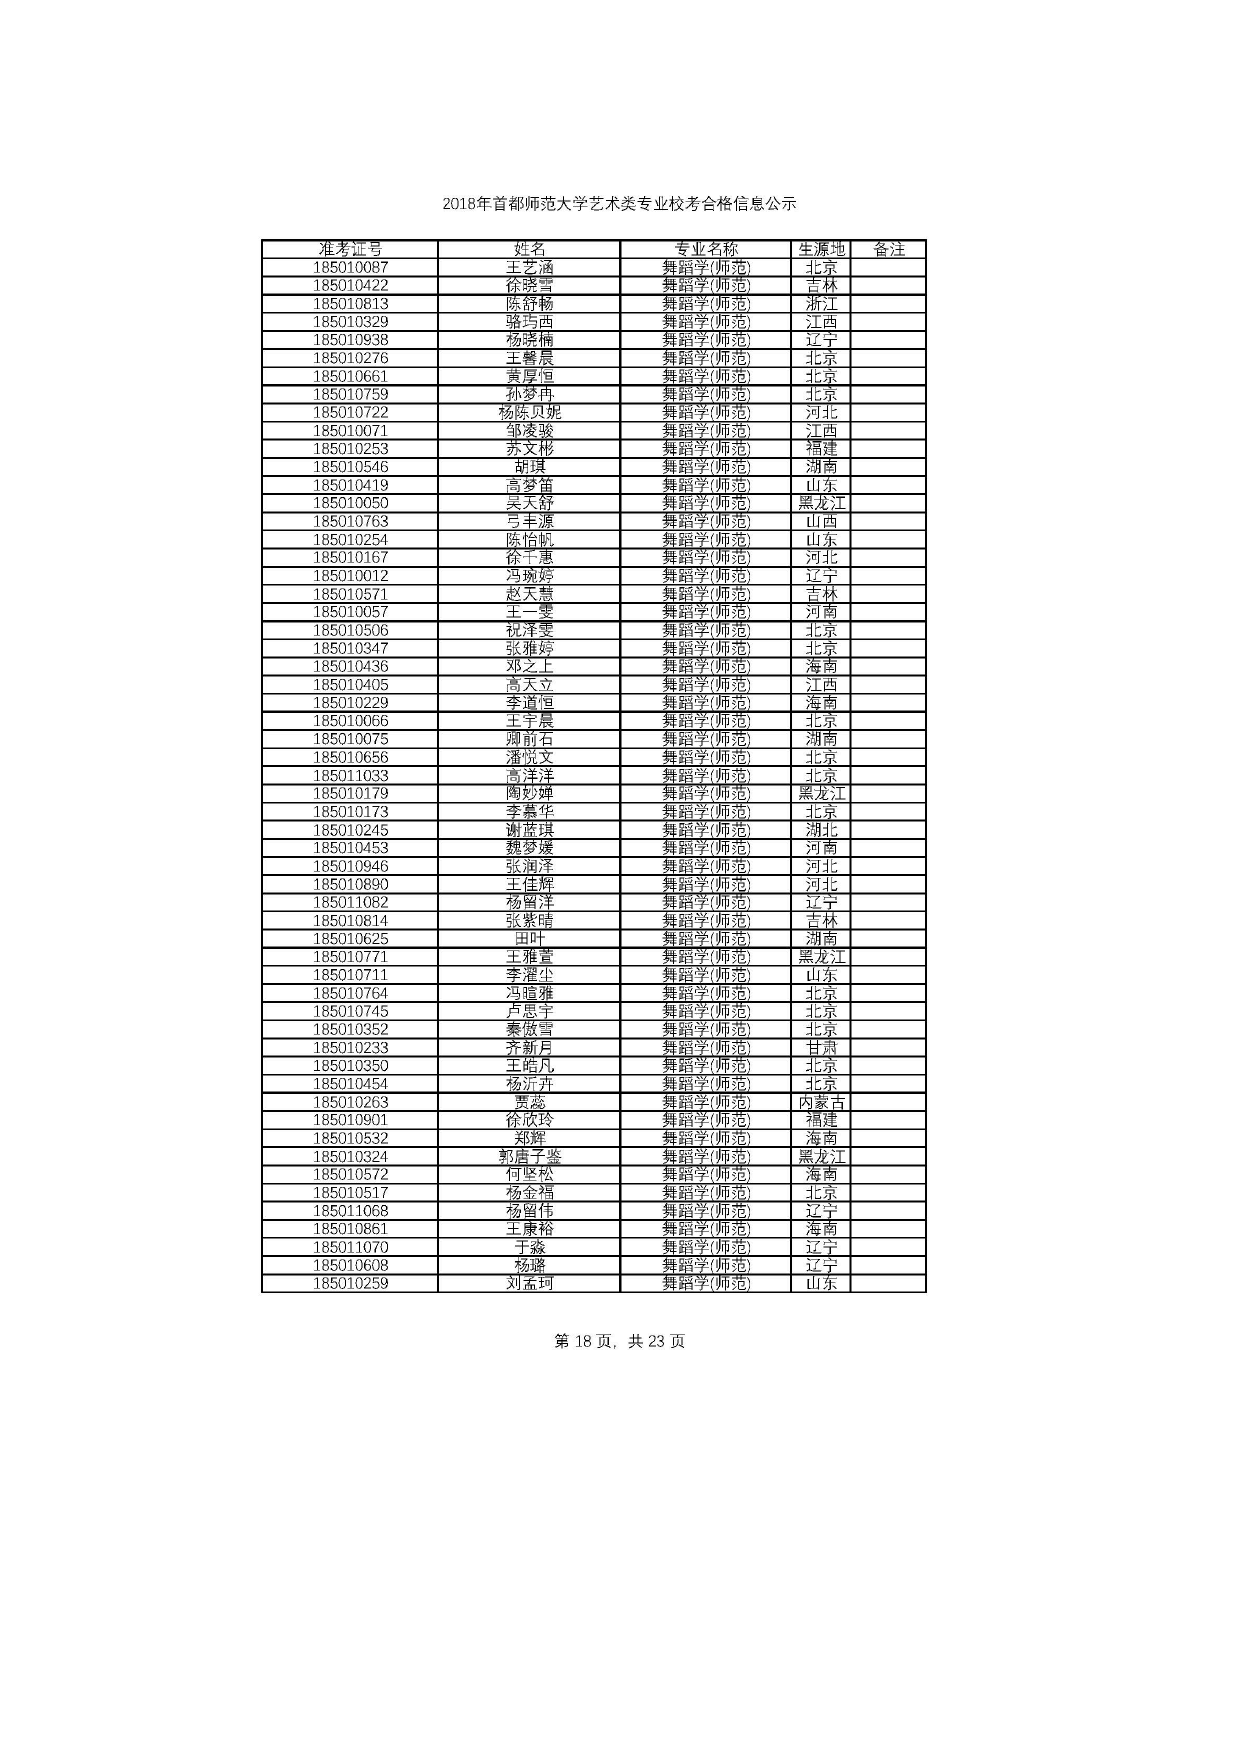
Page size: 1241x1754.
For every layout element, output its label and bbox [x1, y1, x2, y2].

picture [187, 162, 1053, 1385]
